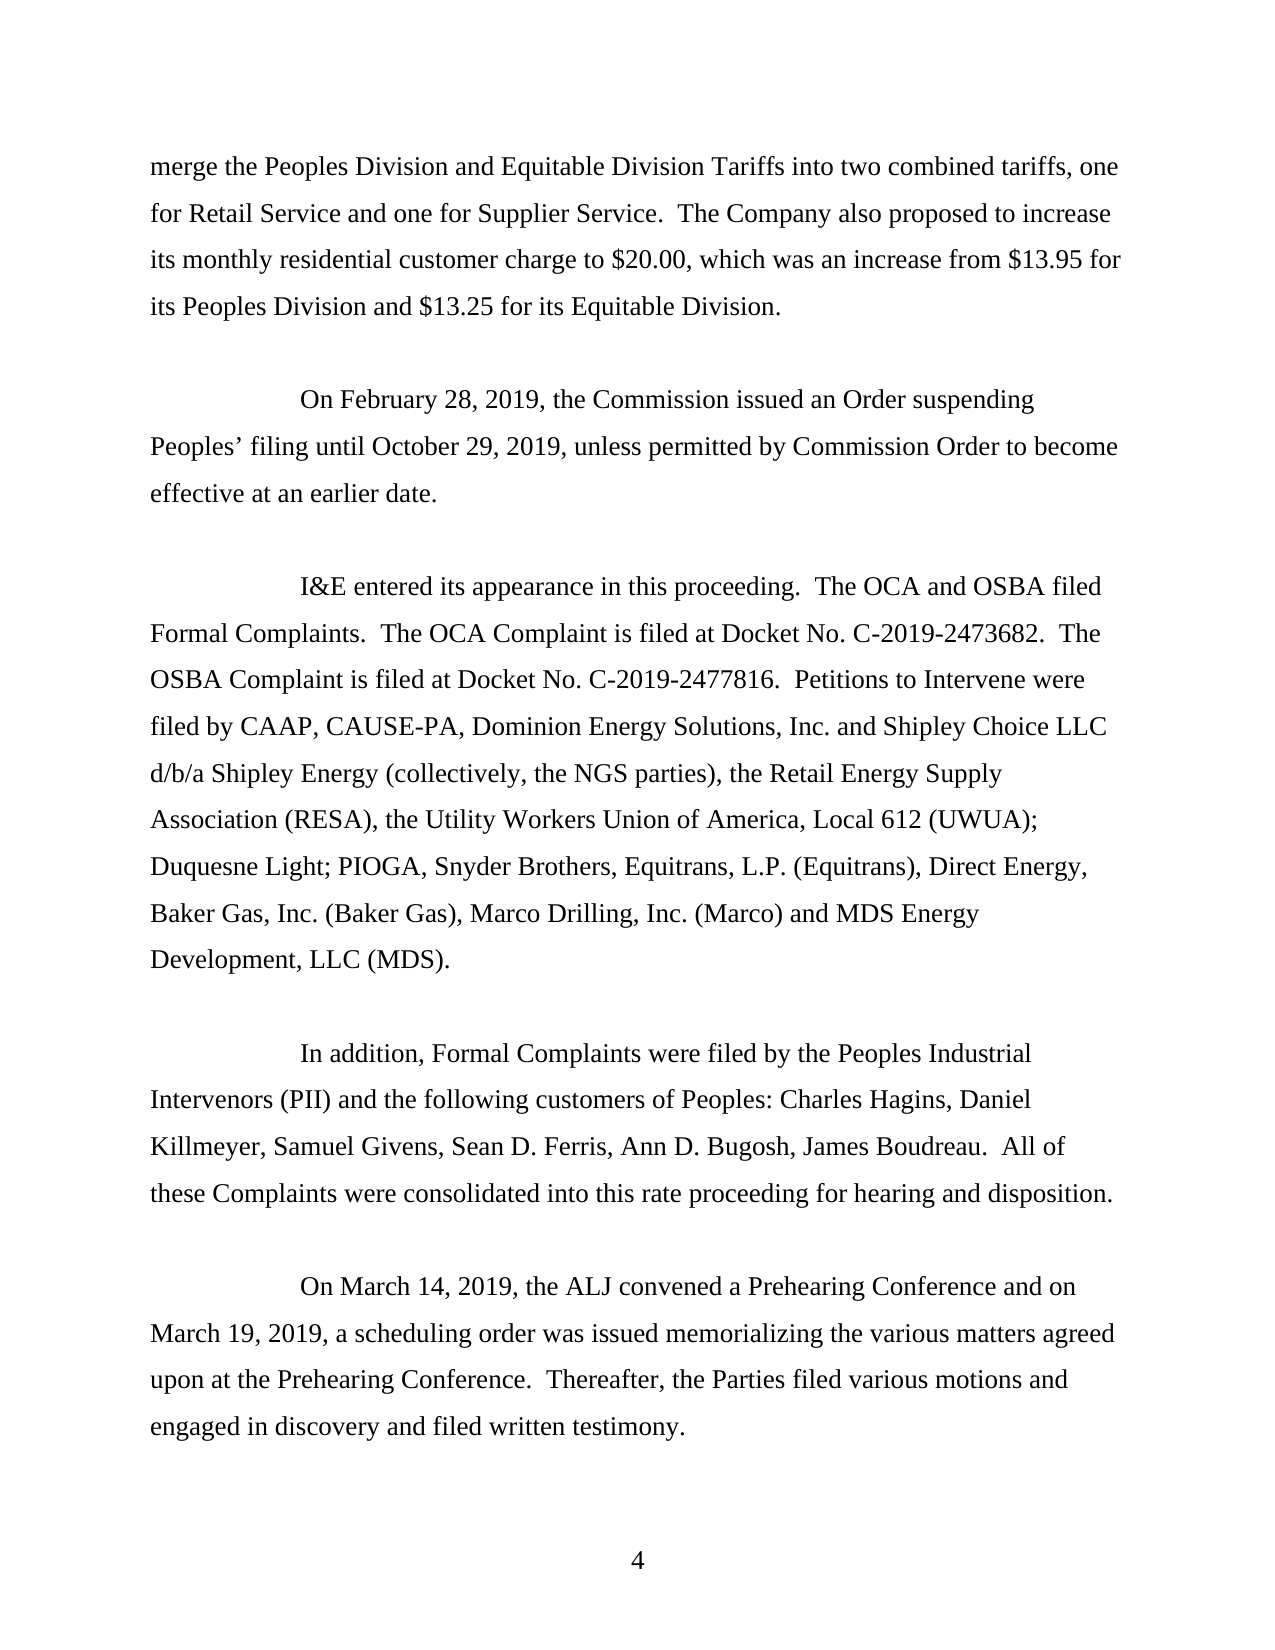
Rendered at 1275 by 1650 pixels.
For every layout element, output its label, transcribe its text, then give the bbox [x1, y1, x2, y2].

text On March 14, 2019, the ALJ convened a Prehearing Conference and on March 19, 2019, a scheduling order was issued memorializing the various matters agreed upon at the Prehearing Conference. Thereafter, the Parties filed various motions and engaged in discovery and filed written testimony. [150, 1270, 1125, 1441]
text On January 28, 2019, Peoples filed Retail Tariff Gas – Pa. P.U.C. No. 47 and Supplier Tariff Gas – Pa. PUC. No. S-3 to become effective March 29, 2019, containing a proposed general increase in gas distribution rates of $94.9 million in additional annual base rate operating revenues. Additionally, the Company proposed to merge the Peoples Division and Equitable Division Tariffs into two combined tariffs, one for Retail Service and one for Supplier Service. The Company also proposed to increase its monthly residential customer charge to $20.00, which was an increase from $13.95 for its Peoples Division and $13.25 for its Equitable Division. [150, 150, 1125, 321]
text I&E entered its appearance in this proceeding. The OCA and OSBA filed Formal Complaints. The OCA Complaint is filed at Docket No. C-2019-2473682. The OSBA Complaint is filed at Docket No. C-2019-2477816. Petitions to Intervene were filed by CAAP, CAUSE-PA, Dominion Energy Solutions, Inc. and Shipley Choice LLC d/b/a Shipley Energy (collectively, the NGS parties), the Retail Energy Supply Association (RESA), the Utility Workers Union of America, Local 612 (UWUA); Duquesne Light; PIOGA, Snyder Brothers, Equitrans, L.P. (Equitrans), Direct Energy, Baker Gas, Inc. (Baker Gas), Marco Drilling, Inc. (Marco) and MDS Energy Development, LLC (MDS). [150, 570, 1125, 974]
text On February 28, 2019, the Commission issued an Order suspending Peoples’ filing until October 29, 2019, unless permitted by Commission Order to become effective at an earlier date. [150, 383, 1125, 508]
text In addition, Formal Complaints were filed by the Peoples Industrial Intervenors (PII) and the following customers of Peoples: Charles Hagins, Daniel Killmeyer, Samuel Givens, Sean D. Ferris, Ann D. Bugosh, James Boudreau. All of these Complaints were consolidated into this rate proceeding for hearing and disposition. [150, 1037, 1125, 1208]
